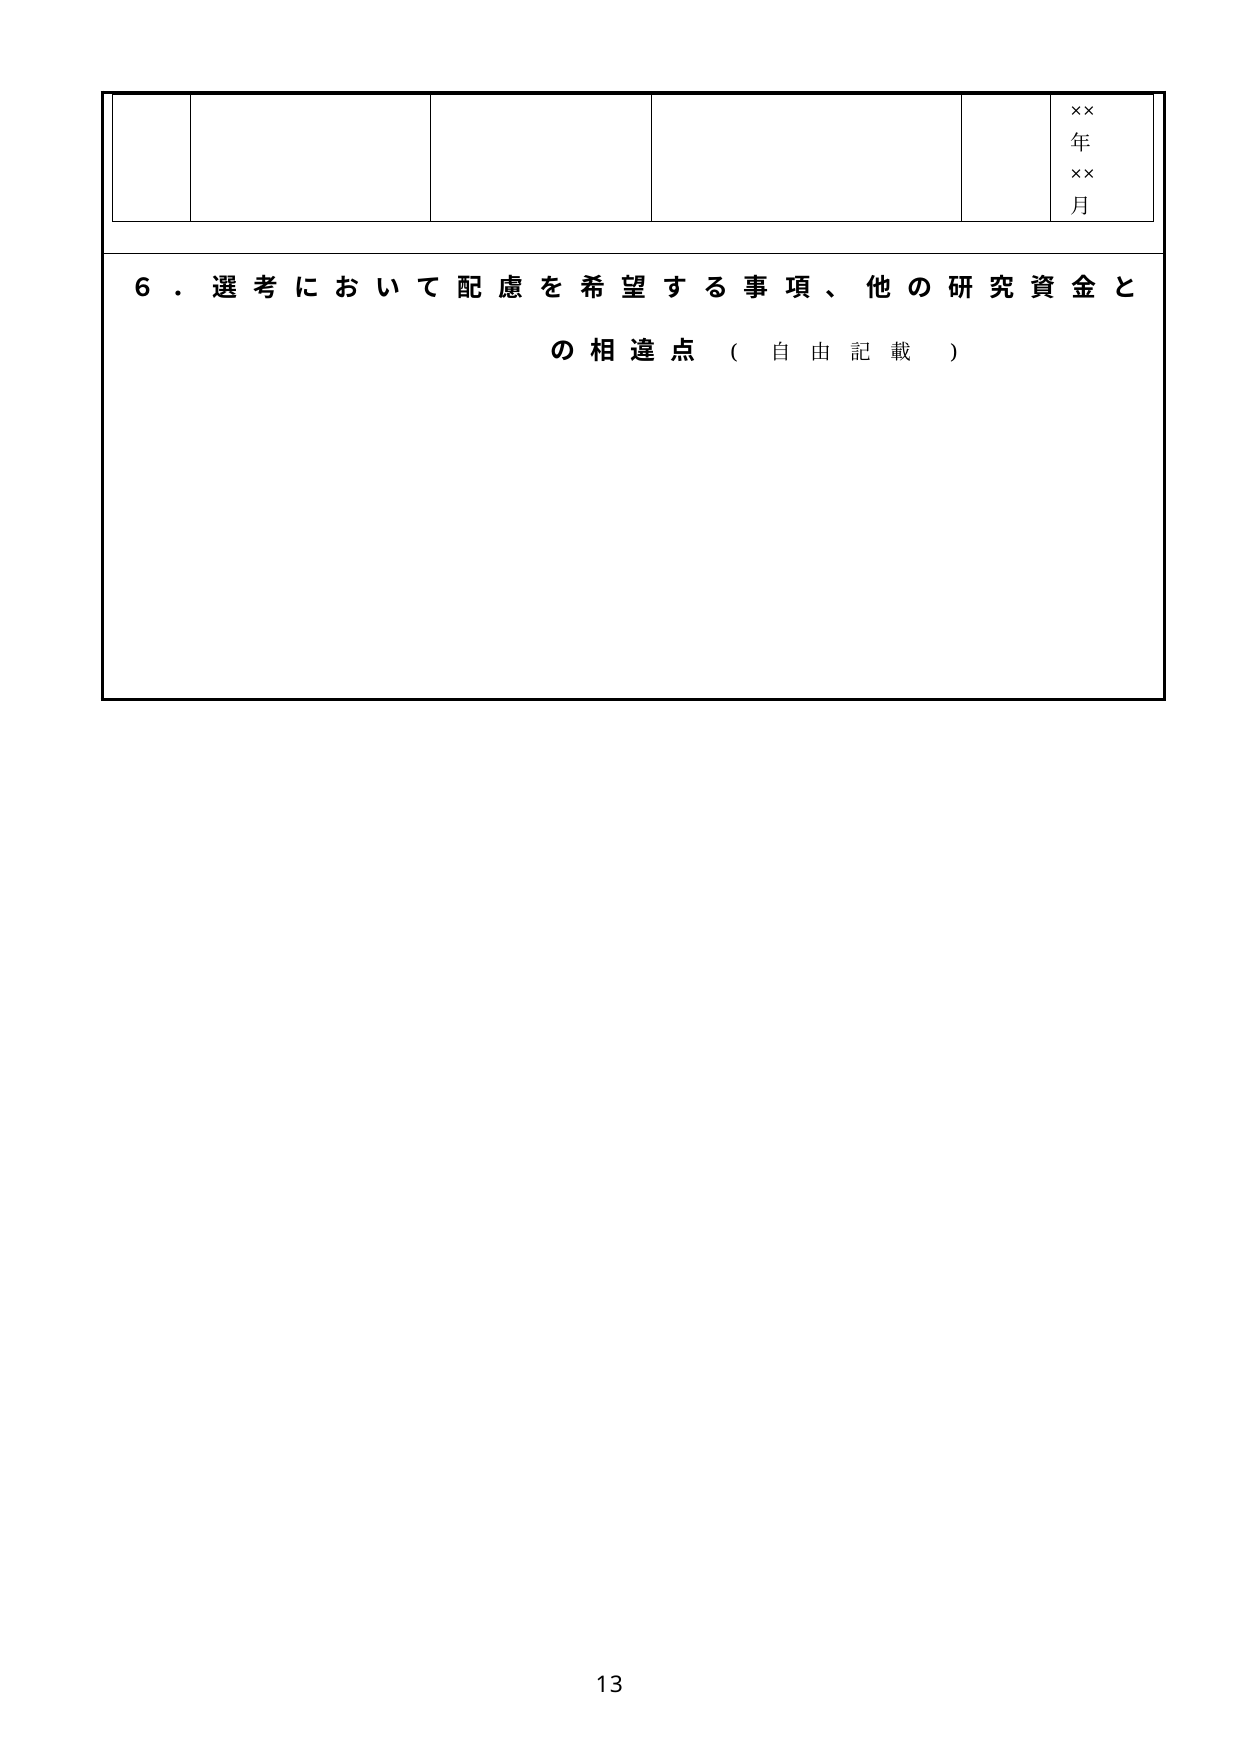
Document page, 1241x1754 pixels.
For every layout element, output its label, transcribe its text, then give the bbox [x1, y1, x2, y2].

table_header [104, 94, 1163, 253]
table_cell ６．選考において配慮を希望する事項、他の研究資金との相違点(自由記載) [104, 254, 1163, 698]
